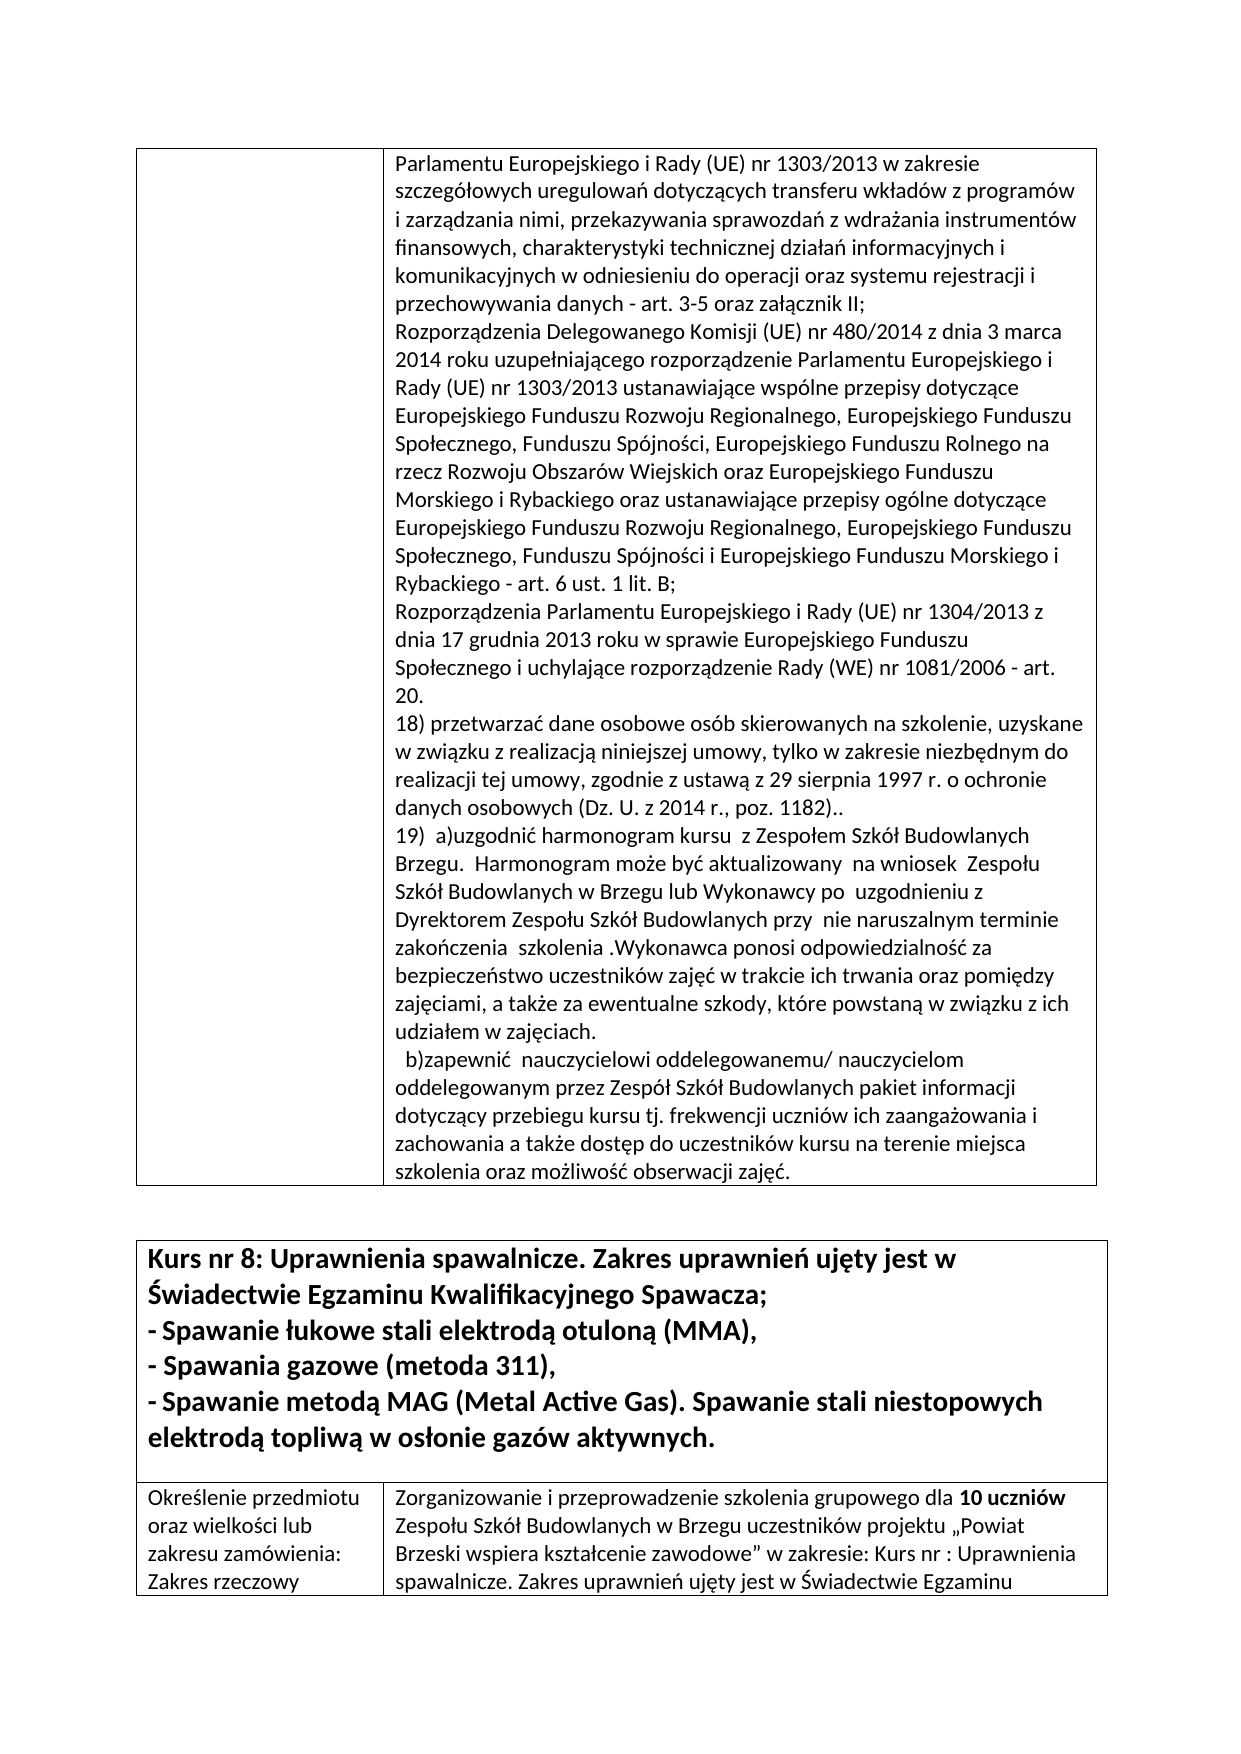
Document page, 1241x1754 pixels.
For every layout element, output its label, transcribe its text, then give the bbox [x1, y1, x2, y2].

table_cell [384, 149, 1096, 1185]
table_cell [137, 149, 383, 1185]
table_header Kurs nr 8: Uprawnienia spawalnicze. Zakres uprawnień ujęty jest w Świadectwie Egzaminu Kwalifikacyjnego Spawacza; - Spawanie łukowe stali elektrodą otuloną (MMA), - Spawania gazowe (metoda 311), - Spawanie metodą MAG (Metal Active Gas). Spawanie stali niestopowych elektrodą topliwą w osłonie gazów aktywnych. [137, 1241, 1107, 1482]
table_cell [384, 1483, 1107, 1595]
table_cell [137, 1483, 383, 1595]
